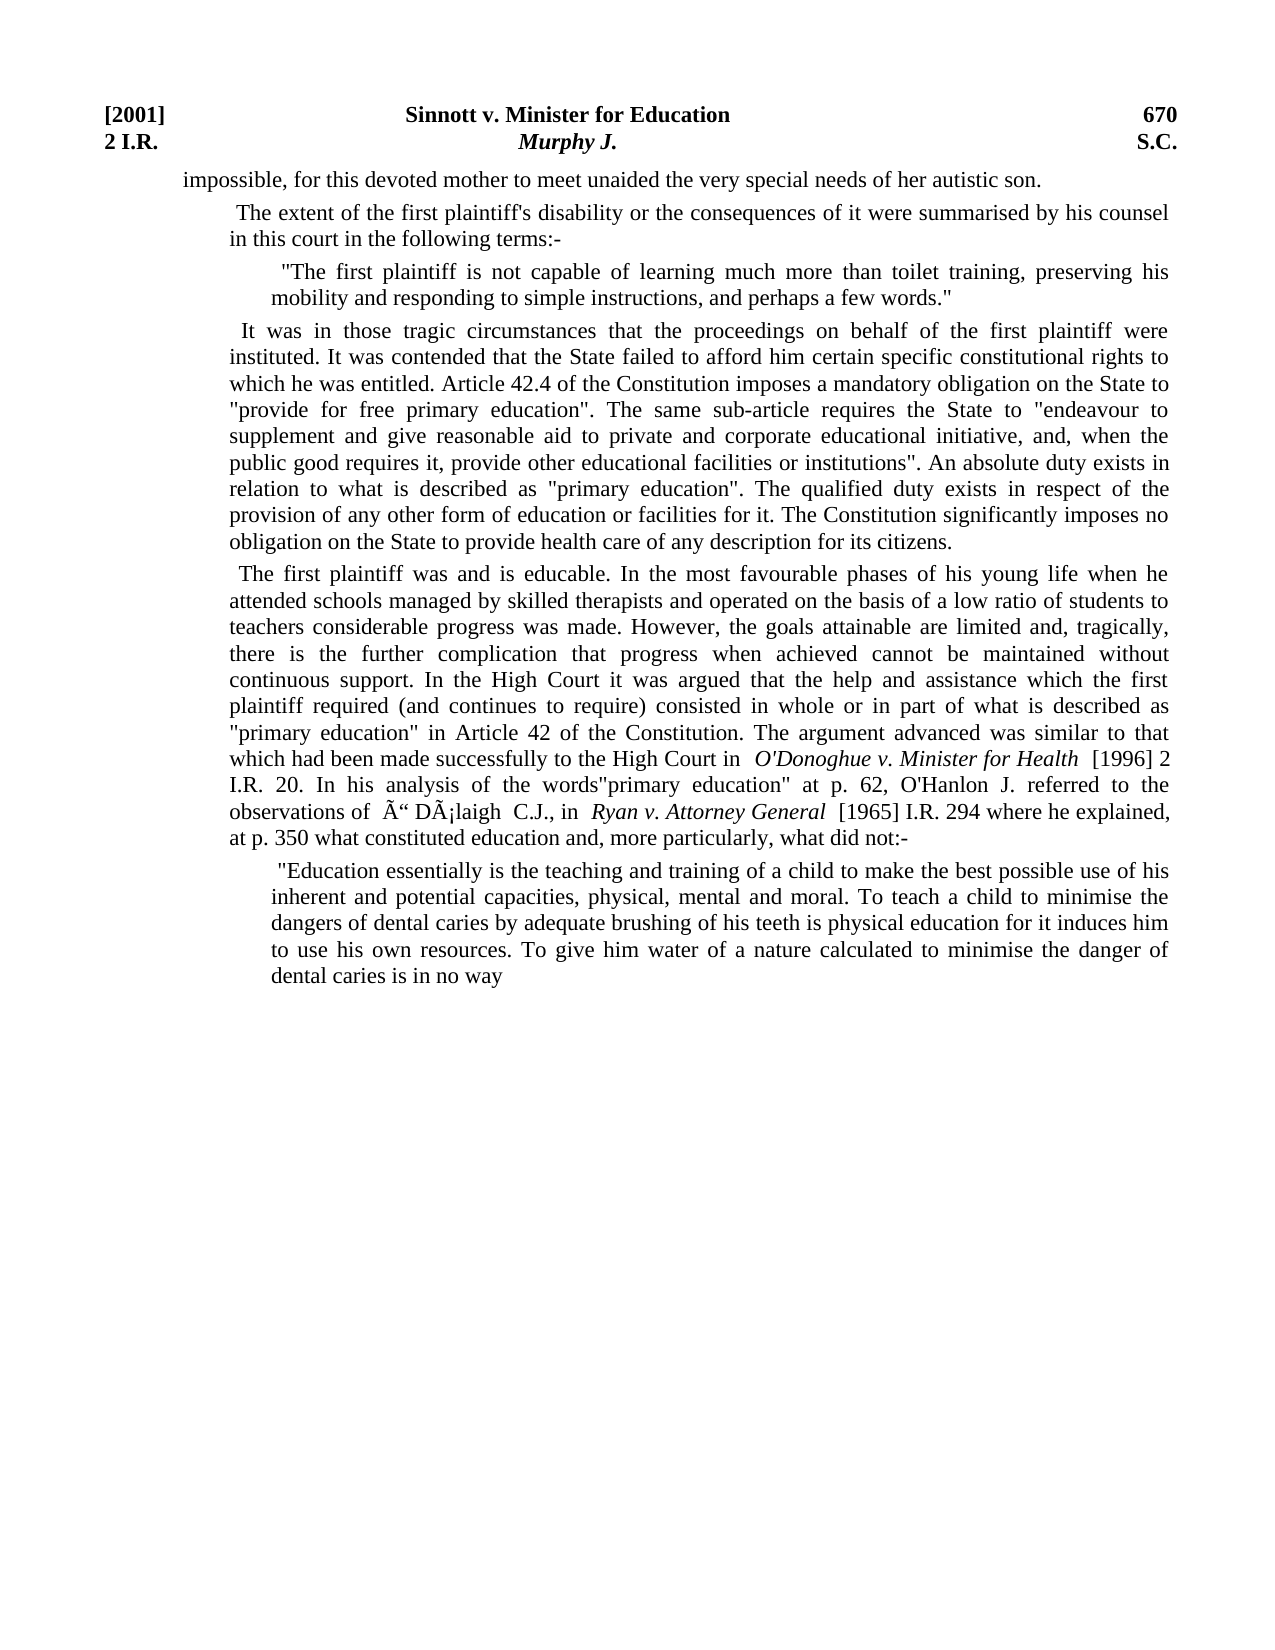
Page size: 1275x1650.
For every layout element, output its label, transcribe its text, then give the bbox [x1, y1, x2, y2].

text impossible, for this devoted mother to meet unaided the very special needs of her autistic son. [177, 167, 1098, 193]
text "The first plaintiff is not capable of learning much more than toilet training, preserving his mobility and responding to simple instructions, and perhaps a few words." [271, 258, 1171, 311]
text The first plaintiff was and is educable. In the most favourable phases of his young life when he attended schools managed by skilled therapists and operated on the basis of a low ratio of students to teachers considerable progress was made. However, the goals attainable are limited and, tragically, there is the further complication that progress when achieved cannot be maintained without continuous support. In the High Court it was argued that the help and assistance which the first plaintiff required (and continues to require) consisted in whole or in part of what is described as "primary education" in Article 42 of the Constitution. The argument advanced was similar to that which had been made successfully to the High Court in O'Donoghue v. Minister for Health [1996] 2 I.R. 20. In his analysis of the words"primary education" at p. 62, O'Hanlon J. referred to the observations of Ã“ DÃ¡laigh C.J., in Ryan v. Attorney General [1965] I.R. 294 where he explained, at p. 350 what constituted education and, more particularly, what did not:- [229, 561, 1171, 850]
text It was in those tragic circumstances that the proceedings on behalf of the first plaintiff were instituted. It was contended that the State failed to afford him certain specific constitutional rights to which he was entitled. Article 42.4 of the Constitution imposes a mandatory obligation on the State to "provide for free primary education". The same sub-article requires the State to "endeavour to supplement and give reasonable aid to private and corporate educational initiative, and, when the public good requires it, provide other educational facilities or institutions". An absolute duty exists in relation to what is described as "primary education". The qualified duty exists in respect of the provision of any other form of education or facilities for it. The Constitution significantly imposes no obligation on the State to provide health care of any description for its citizens. [229, 317, 1171, 554]
table_header Sinnott v. Minister for Education Murphy J. [188, 101, 948, 154]
text "Education essentially is the teaching and training of a child to make the best possible use of his inherent and potential capacities, physical, mental and moral. To teach a child to minimise the dangers of dental caries by adequate brushing of his teeth is physical education for it induces him to use his own resources. To give him water of a nature calculated to minimise the danger of dental caries is in no way [271, 857, 1171, 988]
text The extent of the first plaintiff's disability or the consequences of it were summarised by his counsel in this court in the following terms:- [229, 199, 1171, 252]
table_header 670 S.C. [948, 101, 1177, 154]
table_header [2001] 2 I.R. [104, 101, 187, 154]
